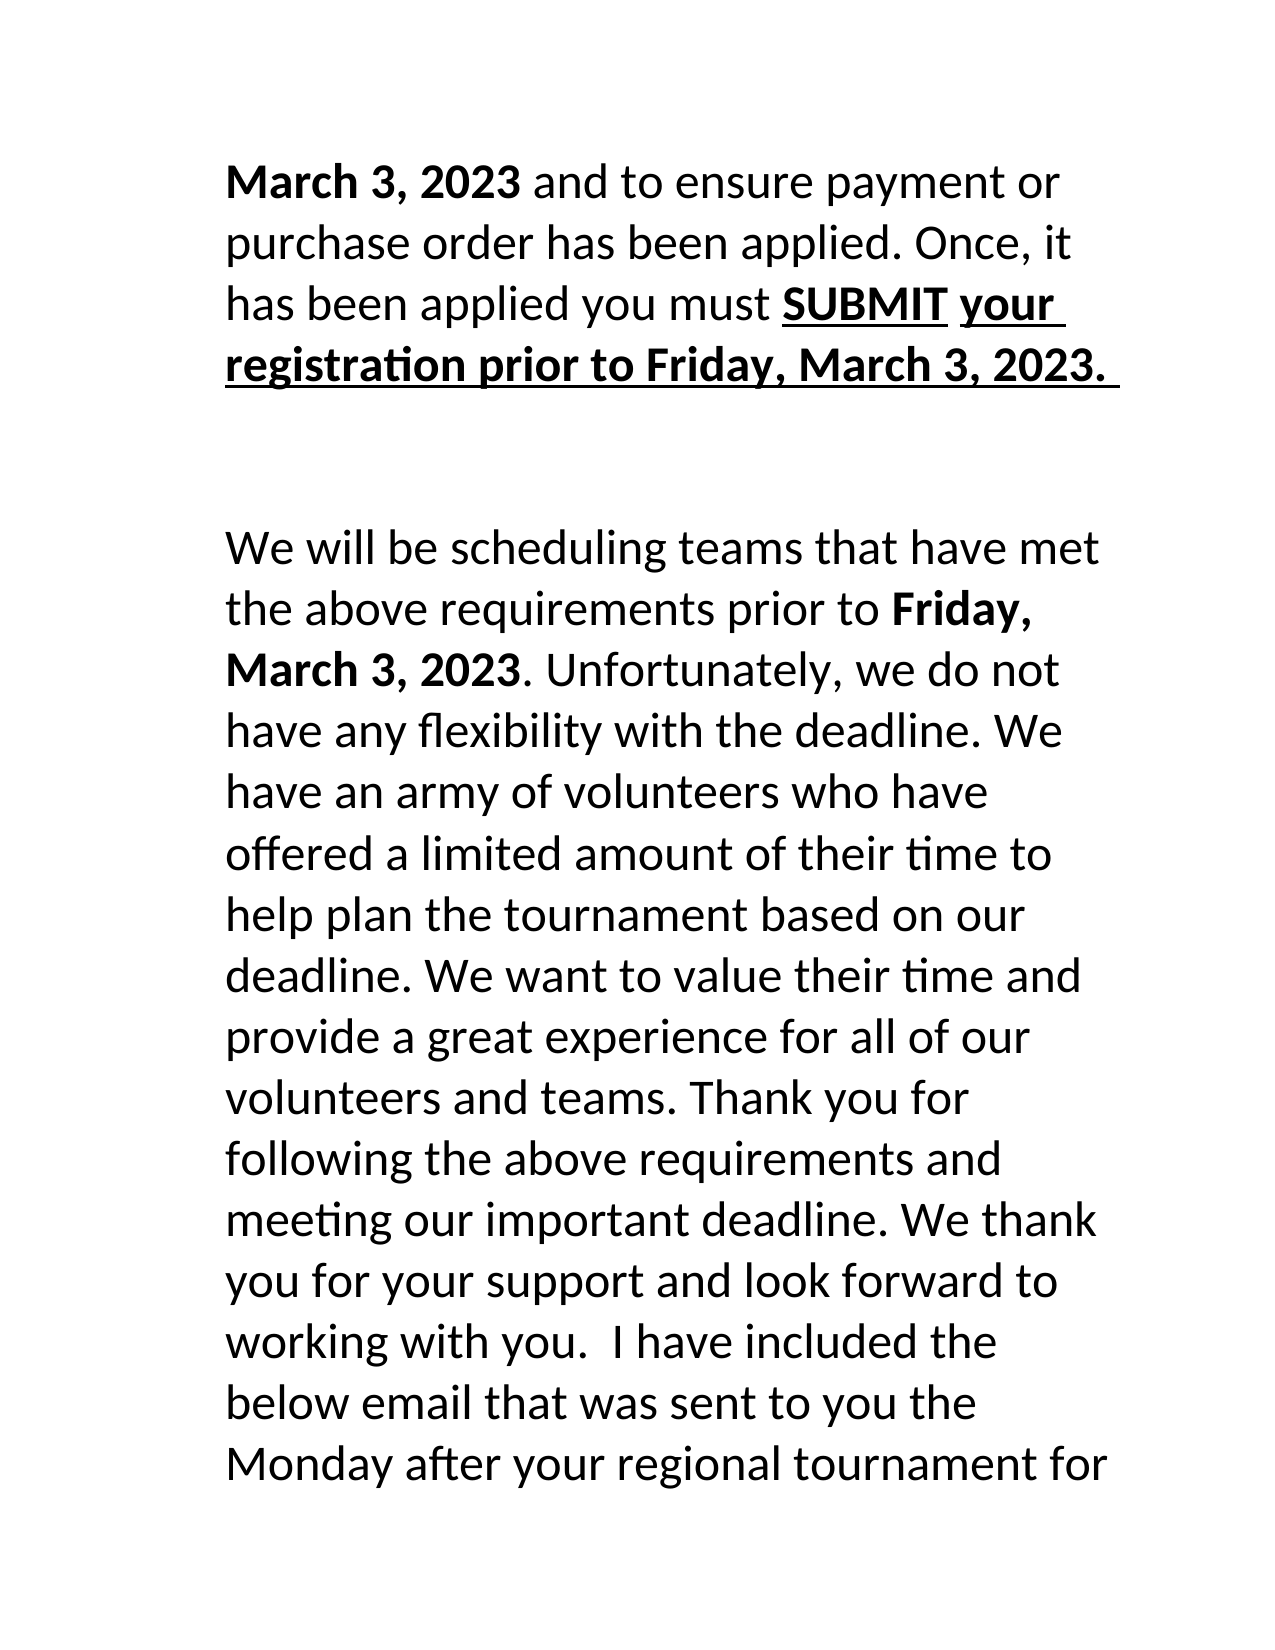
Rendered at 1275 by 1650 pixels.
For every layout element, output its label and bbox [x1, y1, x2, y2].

list [187, 150, 1125, 394]
list [225, 516, 1125, 1493]
